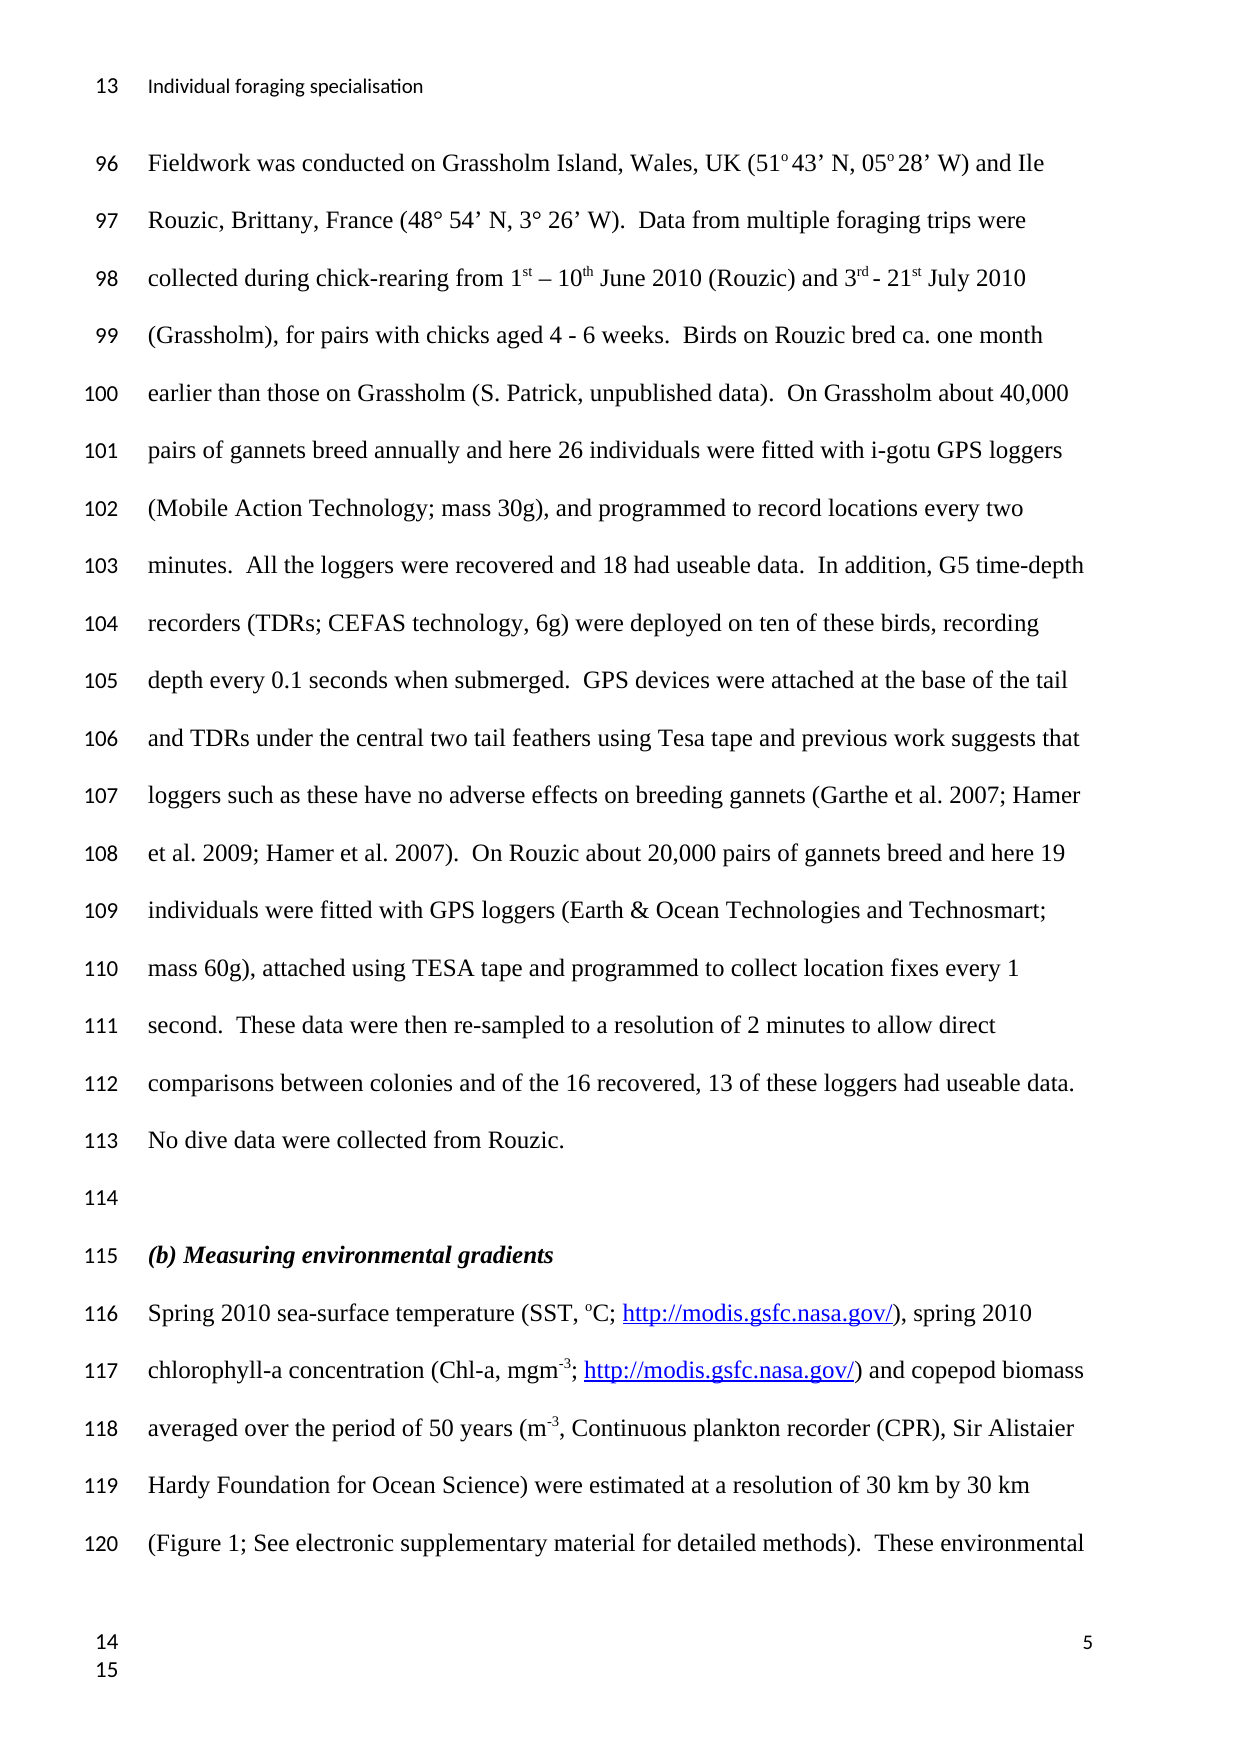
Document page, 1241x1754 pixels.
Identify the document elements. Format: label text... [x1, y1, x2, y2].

text Fieldwork was conducted on Grassholm Island, Wales, UK (51o 43’ N, 05o 28’ W) and Ile Rouzic, Brittany, France (48° 54’ N, 3° 26’ W). Data from multiple foraging trips were collected during chick-rearing from 1st – 10th June 2010 (Rouzic) and 3rd - 21st July 2010 (Grassholm), for pairs with chicks aged 4 - 6 weeks. Birds on Rouzic bred ca. one month earlier than those on Grassholm (S. Patrick, unpublished data). On Grassholm about 40,000 pairs of gannets breed annually and here 26 individuals were fitted with i-gotu GPS loggers (Mobile Action Technology; mass 30g), and programmed to record locations every two minutes. All the loggers were recovered and 18 had useable data. In addition, G5 time-depth recorders (TDRs; CEFAS technology, 6g) were deployed on ten of these birds, recording depth every 0.1 seconds when submerged. GPS devices were attached at the base of the tail and TDRs under the central two tail feathers using Tesa tape and previous work suggests that loggers such as these have no adverse effects on breeding gannets (Garthe et al. 2007; Hamer et al. 2009; Hamer et al. 2007). On Rouzic about 20,000 pairs of gannets breed and here 19 individuals were fitted with GPS loggers (Earth & Ocean Technologies and Technosmart; mass 60g), attached using TESA tape and programmed to collect location fixes every 1 second. These data were then re-sampled to a resolution of 2 minutes to allow direct comparisons between colonies and of the 16 recovered, 13 of these loggers had useable data. No dive data were collected from Rouzic. [148, 148, 1093, 1154]
text (b) Measuring environmental gradients [148, 1240, 1093, 1269]
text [148, 1298, 1093, 1556]
